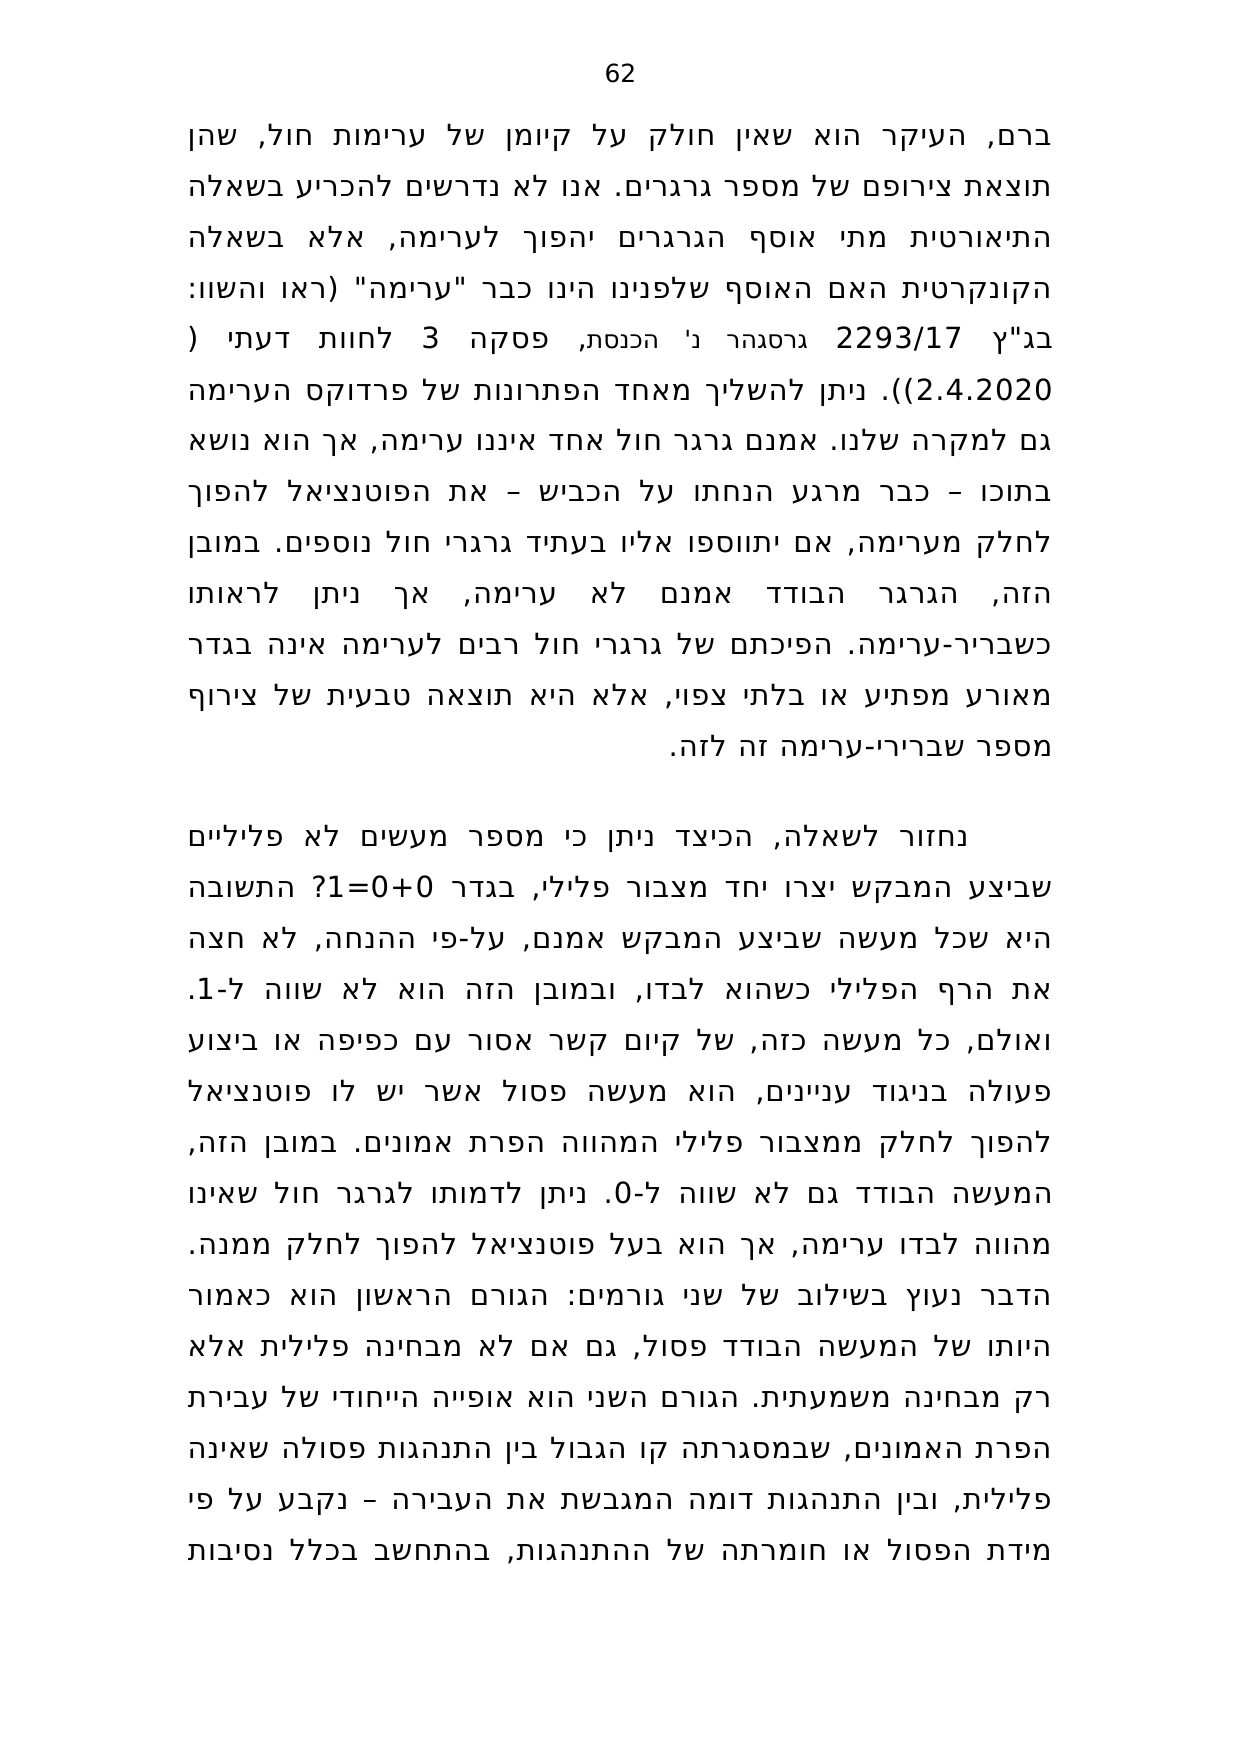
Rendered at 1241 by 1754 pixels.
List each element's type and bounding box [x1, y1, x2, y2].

text [187, 820, 1053, 1567]
text [187, 118, 1053, 763]
